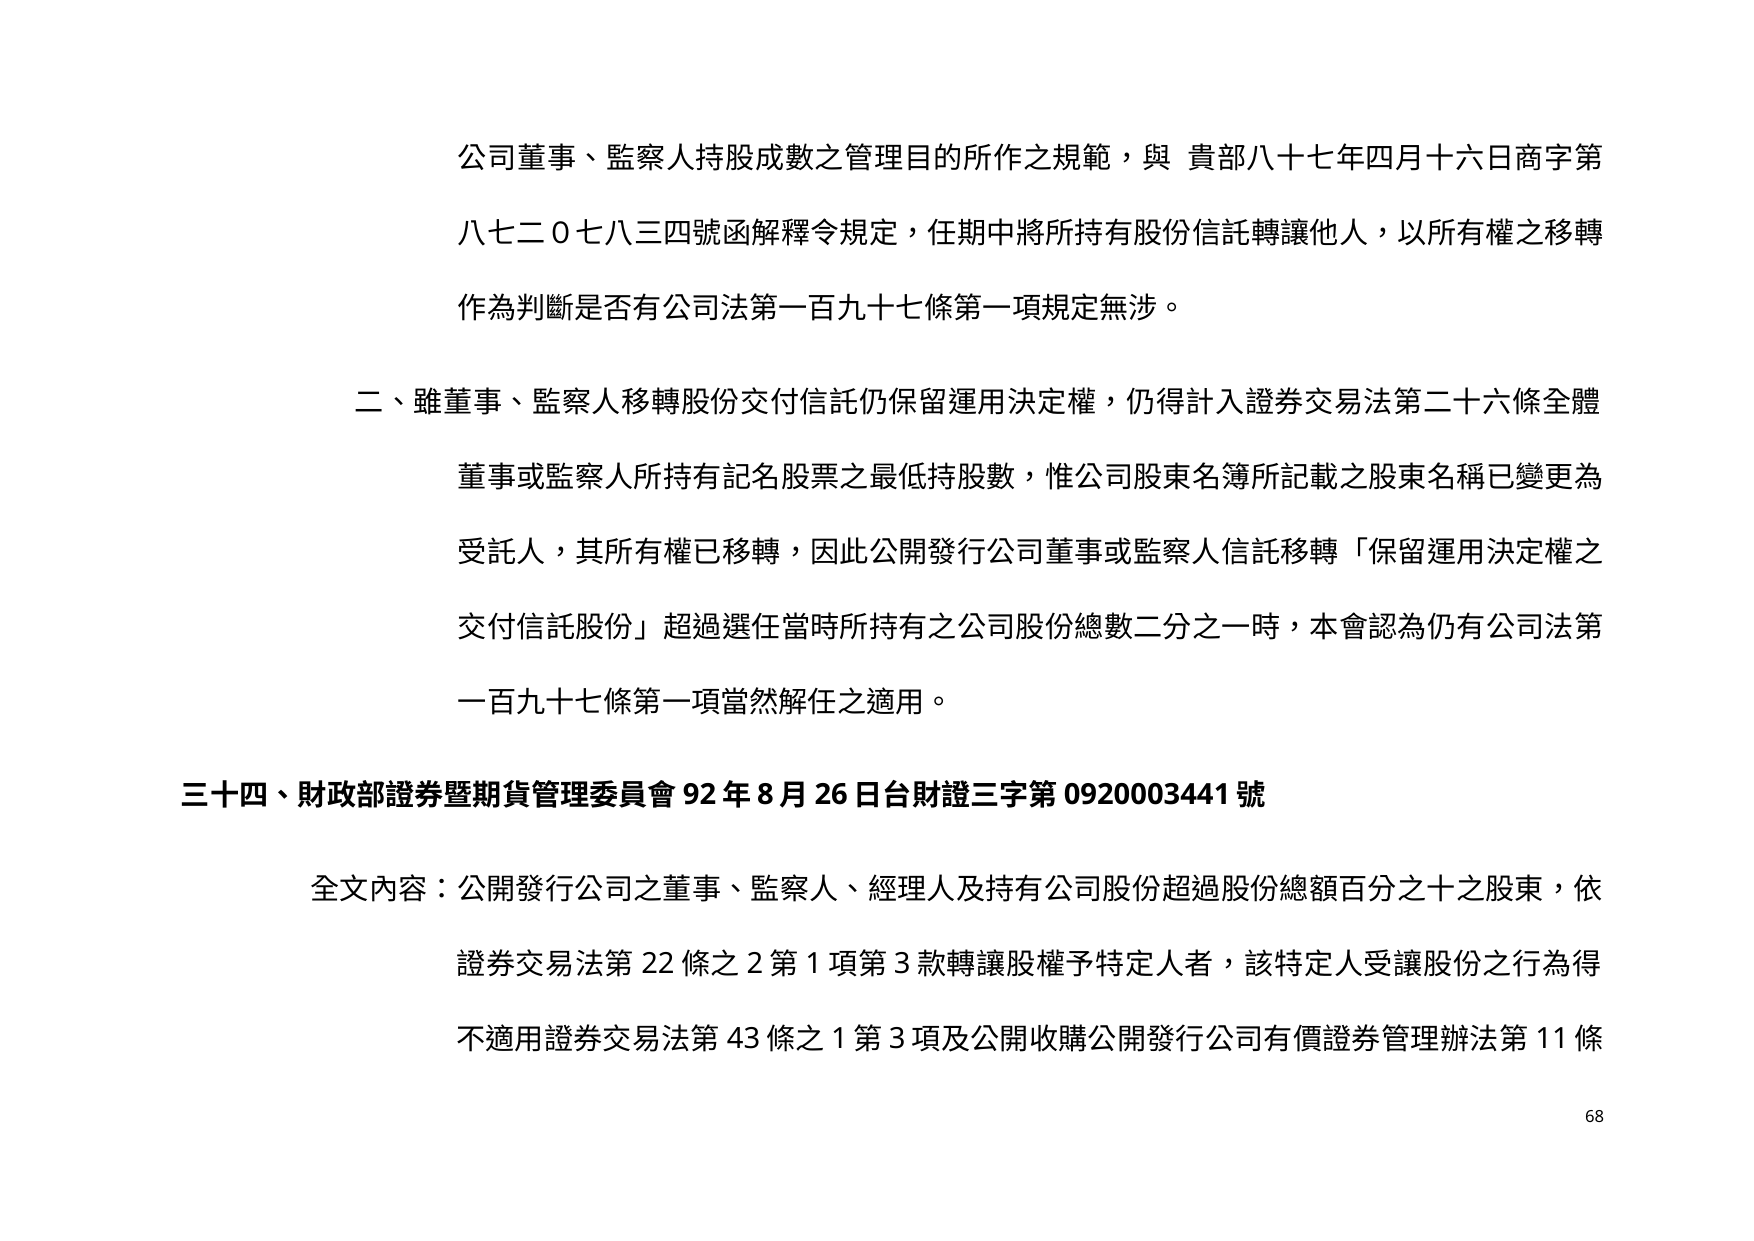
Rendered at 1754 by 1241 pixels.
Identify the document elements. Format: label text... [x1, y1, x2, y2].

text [310, 849, 1604, 1074]
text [307, 118, 1604, 343]
list 財政部證券暨期貨管理委員會台財證三字第0920003441號 [181, 756, 1604, 831]
text 二、雖董事、監察人移轉股份交付信託仍保留運用決定權，仍得計入證券交易法第二十六條全體董事或監察人所持有記名股票之最低持股數，惟公司股東名簿所記載之股東名稱已變更為受託人，其所有權已移轉，因此公開發行公司董事或監察人信託移轉「保留運用決定權之交付信託股份」超過選任當時所持有之公司股份總數二分之一時，本會認為仍有公司法第一百九十七條第一項當然解任之適用。 [307, 362, 1604, 737]
